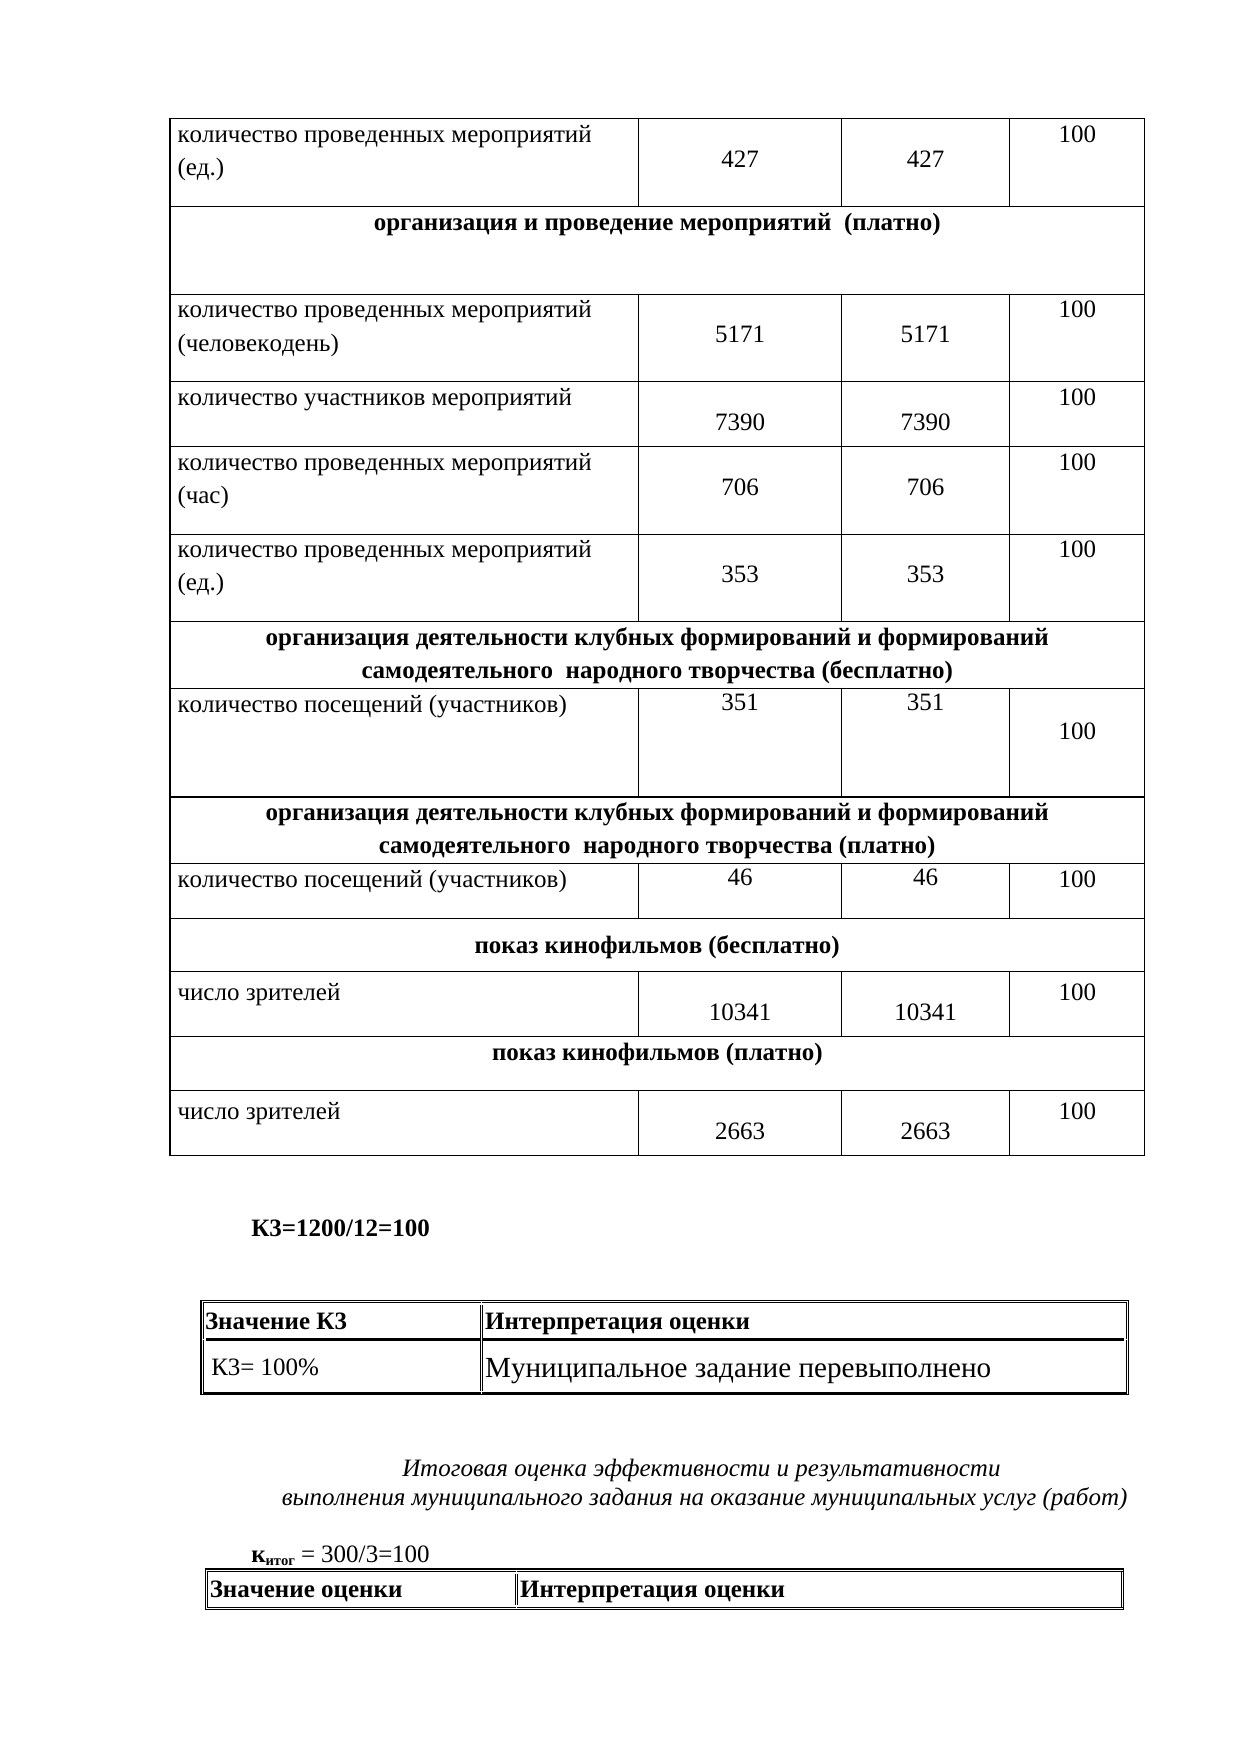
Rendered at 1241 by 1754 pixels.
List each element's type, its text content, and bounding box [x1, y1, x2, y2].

table_cell Муниципальное задание перевыполнено [482, 1338, 1127, 1392]
table_cell количество проведенных мероприятий (ед.) [171, 535, 638, 621]
table_cell организация деятельности клубных формирований и формирований самодеятельного народного творчества (платно) [171, 798, 1144, 863]
table_cell 46 [842, 864, 1009, 917]
table_cell 46 [639, 864, 841, 917]
table_cell число зрителей [171, 1091, 638, 1155]
table_cell количество участников мероприятий [171, 382, 638, 446]
table_cell 2663 [842, 1091, 1009, 1155]
table_cell 100 [1010, 1091, 1144, 1155]
table_cell 100 [1010, 864, 1144, 917]
table_header Значение К3 [204, 1303, 482, 1338]
table_cell 7390 [842, 382, 1009, 446]
table_cell организация деятельности клубных формирований и формирований самодеятельного народного творчества (бесплатно) [171, 622, 1144, 688]
text китог = 300/3=100 [177, 1539, 1152, 1568]
table_cell 353 [842, 535, 1009, 621]
table_header Интерпретация оценки [517, 1572, 1121, 1606]
table_cell 2663 [639, 1091, 841, 1155]
table_cell 5171 [842, 295, 1009, 381]
table_header Интерпретация оценки [482, 1303, 1126, 1338]
table_cell показ кинофильмов (платно) [171, 1037, 1144, 1090]
table_cell 100 [1010, 535, 1144, 621]
table_cell 100 [1010, 689, 1144, 796]
table_cell 706 [639, 447, 841, 533]
table_cell количество посещений (участников) [171, 689, 638, 796]
table_cell количество посещений (участников) [171, 864, 638, 917]
text выполнения муниципального задания на оказание муниципальных услуг (работ) [177, 1482, 1152, 1510]
table_cell 5171 [639, 295, 841, 381]
table_cell 427 [842, 119, 1009, 206]
text Итоговая оценка эффективности и результативности [177, 1453, 1152, 1482]
table_header Значение оценки [208, 1572, 517, 1606]
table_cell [171, 295, 638, 381]
table_cell 351 [639, 689, 841, 796]
table_cell количество проведенных мероприятий (ед.) [171, 119, 638, 206]
table_cell 351 [842, 689, 1009, 796]
table_cell 7390 [639, 382, 841, 446]
table_cell 100 [1010, 295, 1144, 381]
table_cell 353 [639, 535, 841, 621]
table_cell показ кинофильмов (бесплатно) [171, 919, 1144, 971]
table_cell 100 [1010, 972, 1144, 1036]
table_cell 10341 [842, 972, 1009, 1036]
table_cell число зрителей [171, 972, 638, 1036]
table_cell 100 [1010, 447, 1144, 533]
table_cell 427 [639, 119, 841, 206]
text К3=1200/12=100 [177, 1213, 1152, 1242]
table_cell количество проведенных мероприятий (час) [171, 447, 638, 533]
table_cell 706 [842, 447, 1009, 533]
table_cell 100 [1010, 382, 1144, 446]
table_cell К3= 100% [202, 1338, 482, 1392]
table_cell 100 [1010, 119, 1144, 206]
table_cell 10341 [639, 972, 841, 1036]
table_cell организация и проведение мероприятий (платно) [171, 207, 1144, 293]
